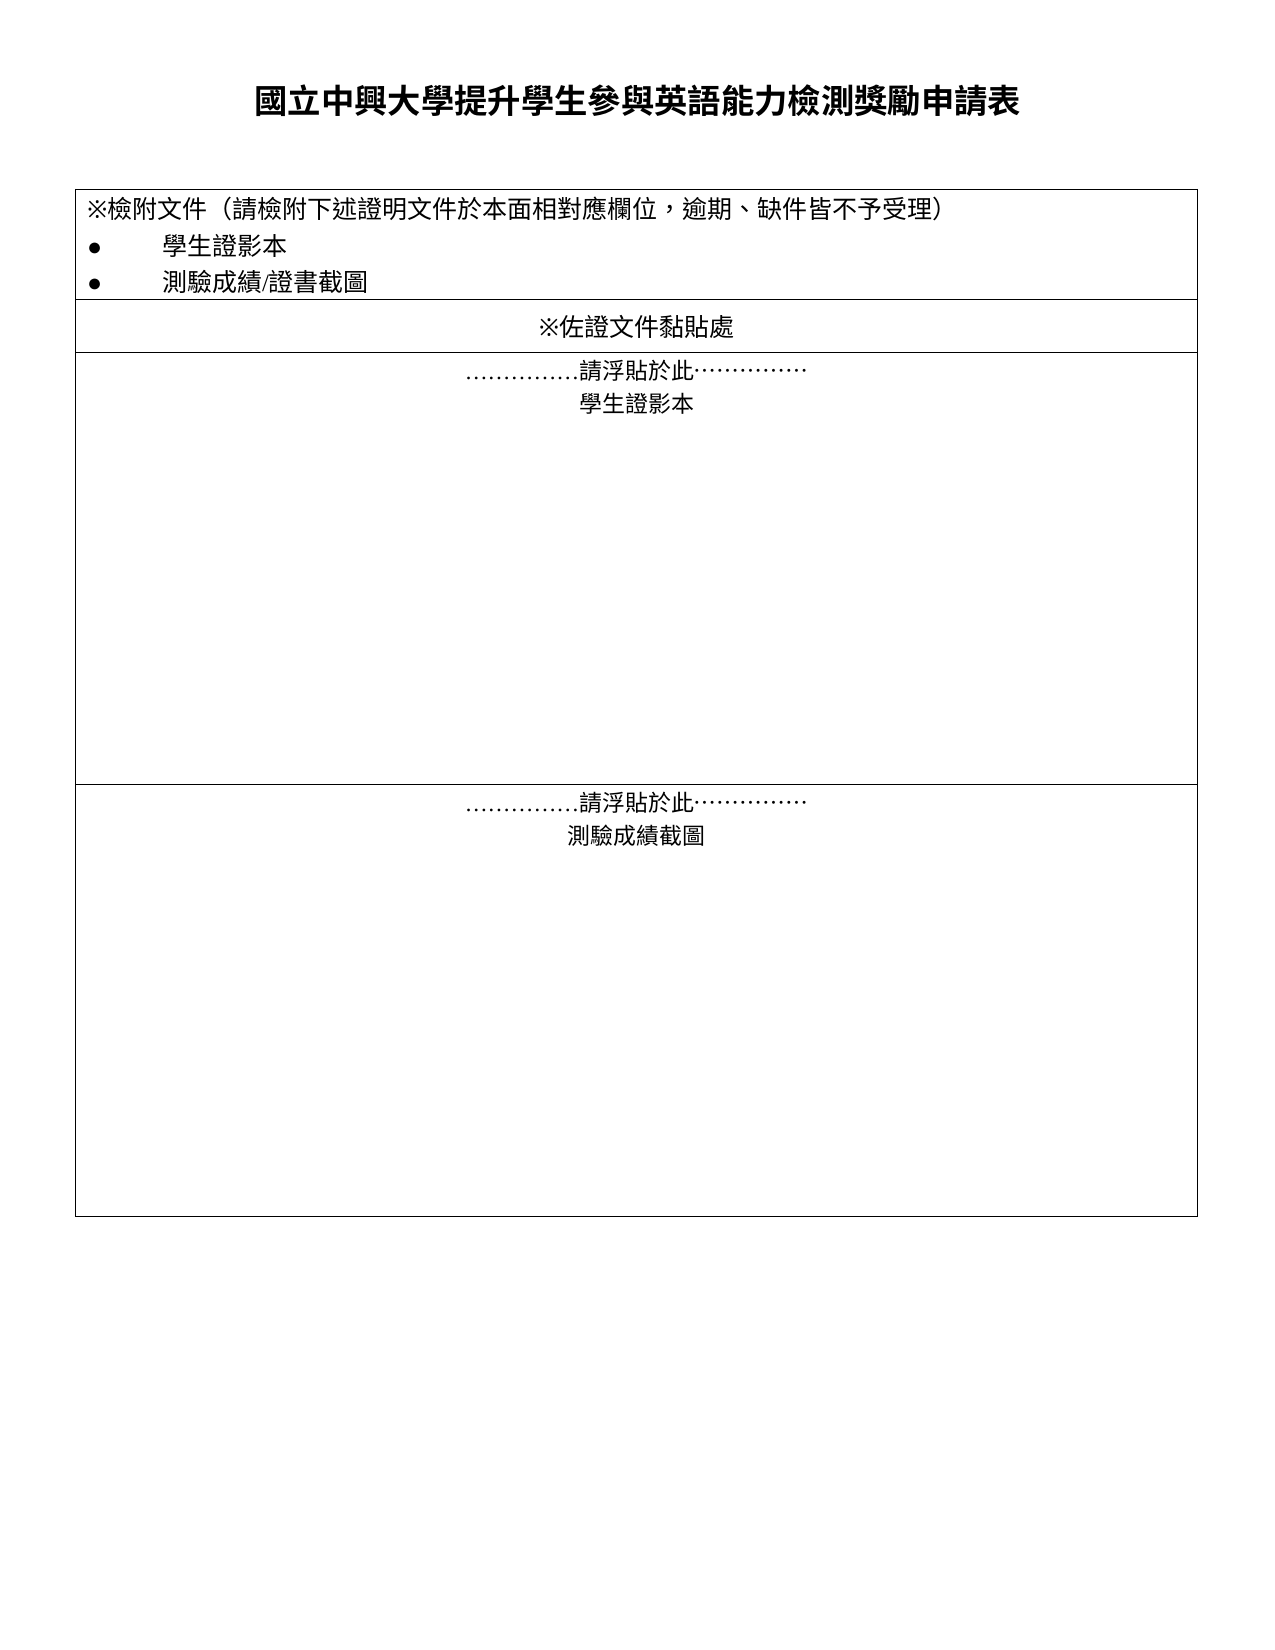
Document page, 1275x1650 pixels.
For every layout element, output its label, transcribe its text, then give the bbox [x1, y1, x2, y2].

table_cell ……………請浮貼於此…………… 測驗成績截圖 [76, 785, 1197, 1216]
text 國立中興大學提升學生參與英語能力檢測獎勵申請表 [75, 75, 1200, 123]
table_cell ※佐證文件黏貼處 [76, 300, 1197, 352]
table_cell ……………請浮貼於此…………… 學生證影本 [76, 353, 1197, 784]
table_header ※檢附文件（請檢附下述證明文件於本面相對應欄位，逾期、缺件皆不予受理） ● 學生證影本 ● 測驗成績/證書截圖 [76, 190, 1197, 299]
